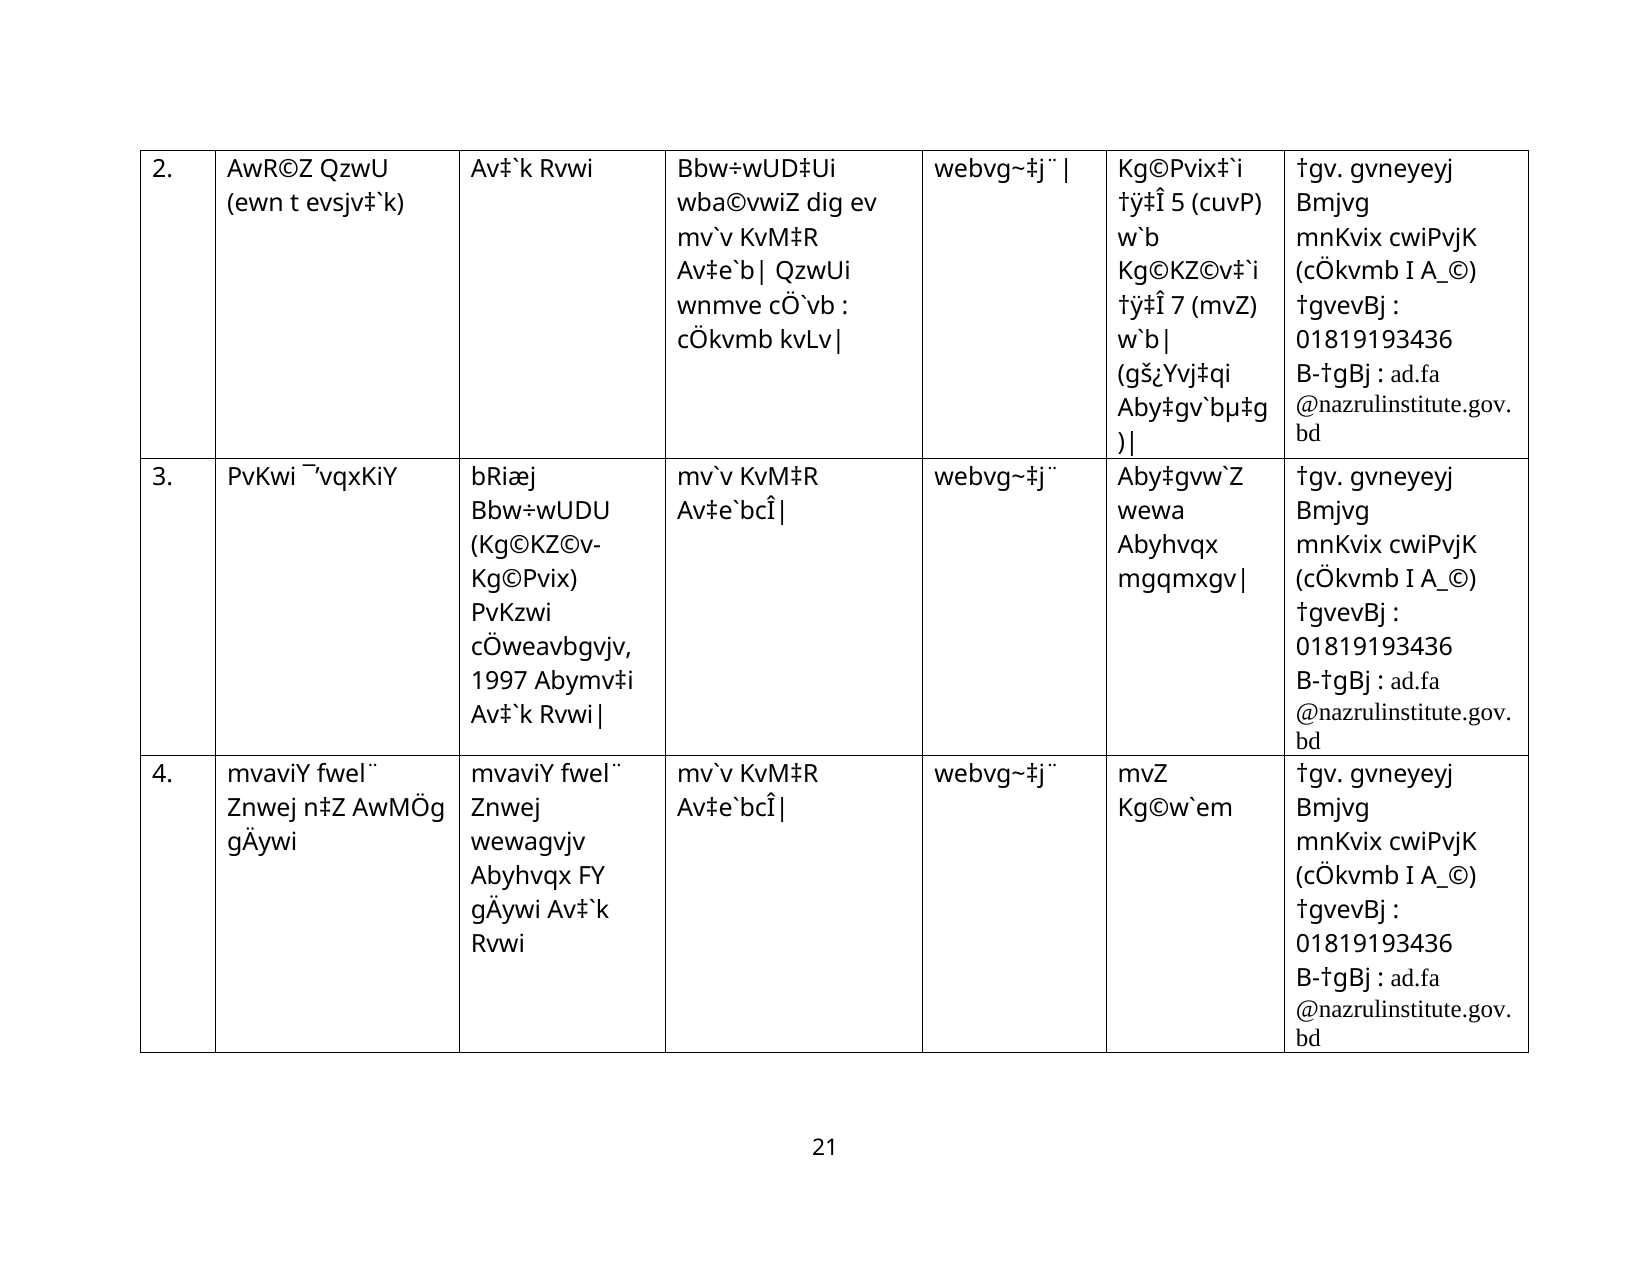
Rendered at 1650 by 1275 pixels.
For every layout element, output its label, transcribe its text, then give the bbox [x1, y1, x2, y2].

table_cell PvKwi ¯’vqxKiY [216, 459, 459, 754]
table_cell webvg~‡j¨ [923, 756, 1106, 1052]
table_cell mvZ Kg©w`em [1107, 756, 1284, 1052]
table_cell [1285, 756, 1528, 1052]
table_cell mv`v KvM‡R Av‡e`bcÎ| [666, 459, 922, 754]
table_cell AwR©Z QzwU (ewn t evsjv‡`k) [216, 151, 459, 458]
table_cell bRiæj Bbw÷wUDU (Kg©KZ©v-Kg©Pvix) PvKzwi cÖweavbgvjv, 1997 Abymv‡i Av‡`k Rvwi| [460, 459, 665, 754]
table_cell mv`v KvM‡R Av‡e`bcÎ| [666, 756, 922, 1052]
table_cell 3. [141, 459, 215, 754]
table_cell webvg~‡j¨| [923, 151, 1106, 458]
table_cell Av‡`k Rvwi [460, 151, 665, 458]
table_cell 4. [141, 756, 215, 1052]
table_cell Aby‡gvw`Z wewa Abyhvqx mgqmxgv| [1107, 459, 1284, 754]
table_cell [666, 151, 922, 458]
table_cell webvg~‡j¨ [923, 459, 1106, 754]
table_cell †gv. gvneyeyj Bmjvg mnKvix cwiPvjK (cÖkvmb I A_©) †gvevBj : 01819193436 B-†gBj : ad.fa @nazrulinstitute.gov.bd [1285, 459, 1528, 754]
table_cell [1285, 151, 1528, 458]
table_cell 2. [141, 151, 215, 458]
table_cell mvaviY fwel¨ Znwej wewagvjv Abyhvqx FY gÄywi Av‡`k Rvwi [460, 756, 665, 1052]
table_cell Kg©Pvix‡`i †ÿ‡Î 5 (cuvP) w`b Kg©KZ©v‡`i †ÿ‡Î 7 (mvZ) w`b| (gš¿Yvj‡qi Aby‡gv`bµ‡g)| [1107, 151, 1284, 458]
table_cell mvaviY fwel¨ Znwej n‡Z AwMÖg gÄywi [216, 756, 459, 1052]
